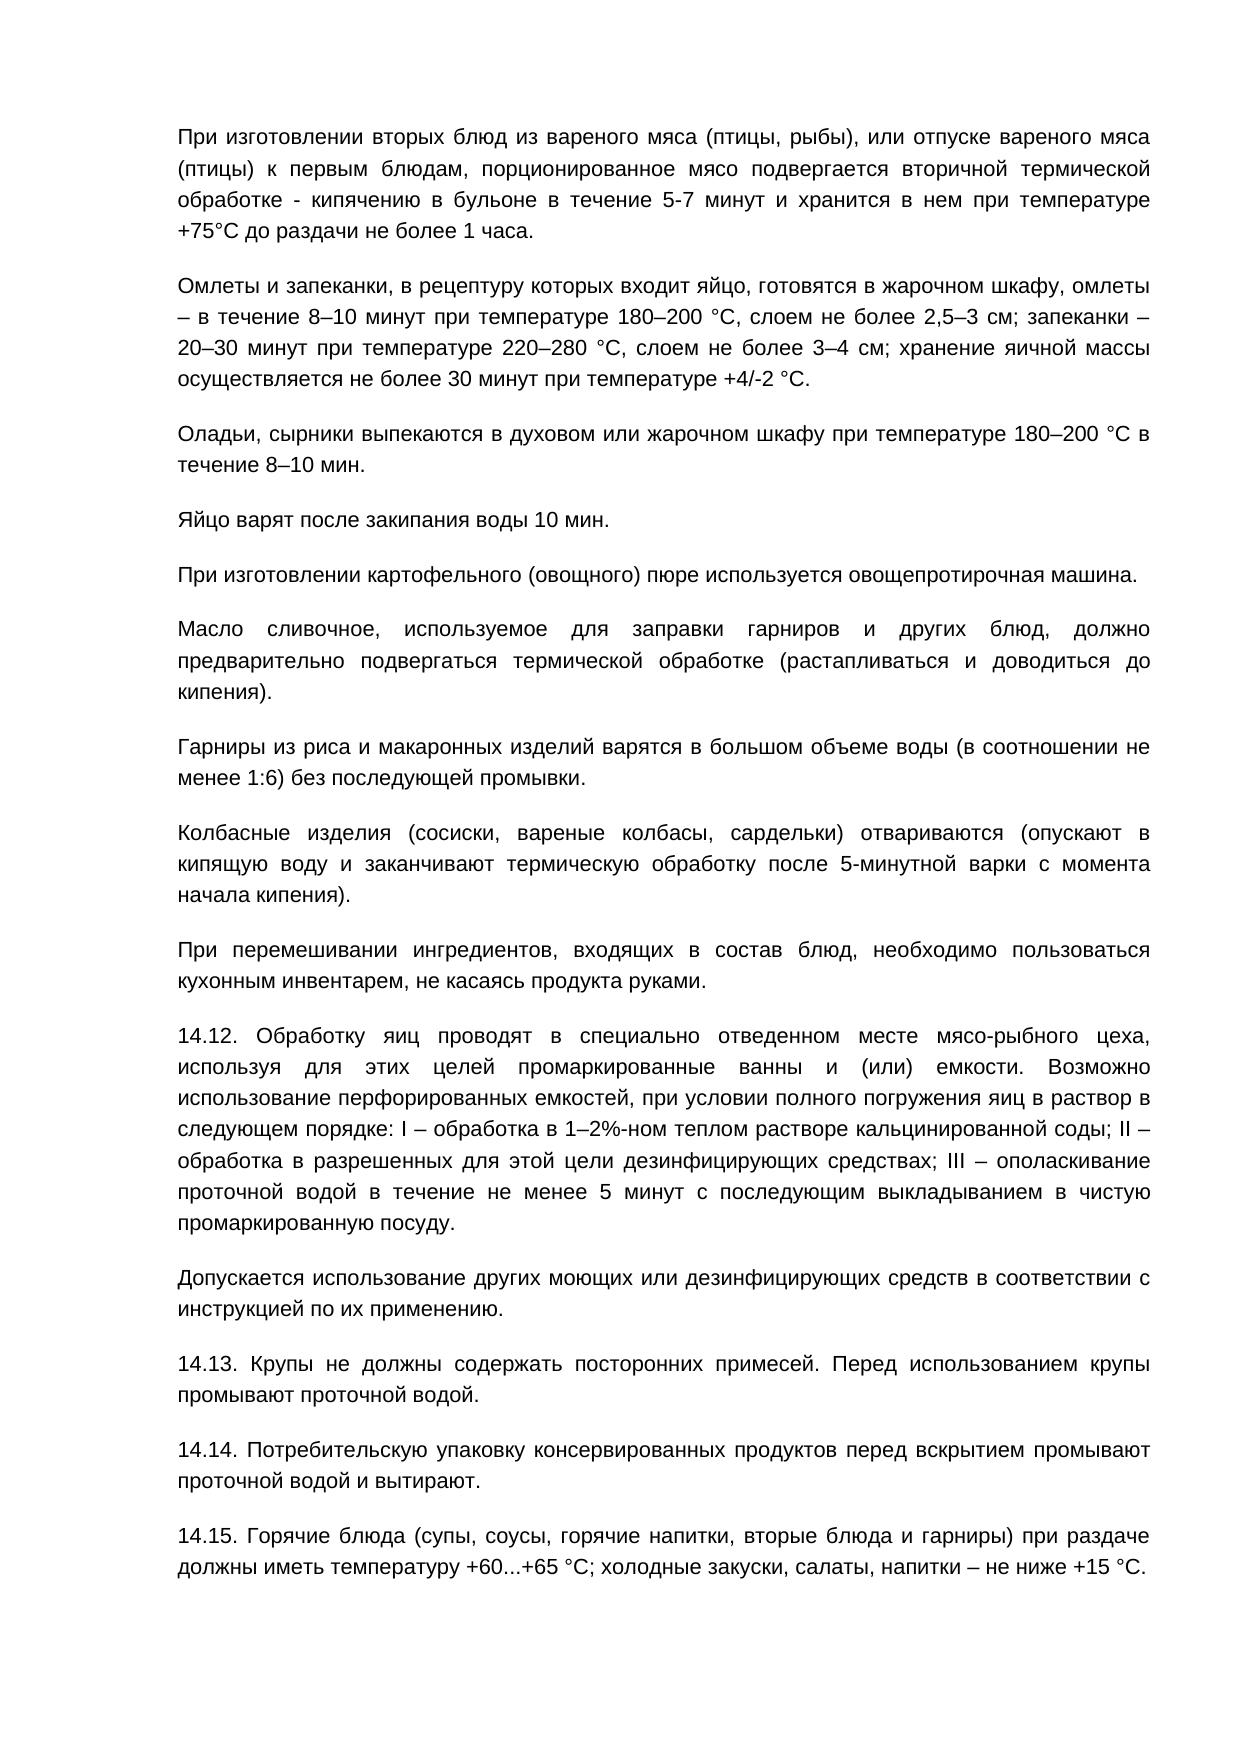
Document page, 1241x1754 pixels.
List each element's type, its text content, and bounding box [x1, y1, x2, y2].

text Гарниры из риса и макаронных изделий варятся в большом объеме воды (в соотношении не менее 1:6) без последующей промывки. [177, 727, 1152, 790]
text При перемешивании ингредиентов, входящих в состав блюд, необходимо пользоваться кухонным инвентарем, не касаясь продукта руками. [177, 931, 1152, 993]
text 14.14. Потребительскую упаковку консервированных продуктов перед вскрытием промывают проточной водой и вытирают. [177, 1431, 1152, 1493]
text 14.12. Обработку яиц проводят в специально отведенном месте мясо-рыбного цеха, используя для этих целей промаркированные ванны и (или) емкости. Возможно использование перфорированных емкостей, при условии полного погружения яиц в раствор в следующем порядке: I – обработка в 1–2%-ном теплом растворе кальцинированной соды; II – обработка в разрешенных для этой цели дезинфицирующих средствах; III – ополаскивание проточной водой в течение не менее 5 минут с последующим выкладыванием в чистую промаркированную посуду. [177, 1017, 1152, 1235]
text Омлеты и запеканки, в рецептуру которых входит яйцо, готовятся в жарочном шкафу, омлеты – в течение 8–10 минут при температуре 180–200 °С, слоем не более 2,5–3 см; запеканки – 20–30 минут при температуре 220–280 °С, слоем не более 3–4 см; хранение яичной массы осуществляется не более 30 минут при температуре +4/-2 °С. [177, 267, 1152, 392]
text Допускается использование других моющих или дезинфицирующих средств в соответствии с инструкцией по их применению. [177, 1259, 1152, 1321]
text Оладьи, сырники выпекаются в духовом или жарочном шкафу при температуре 180–200 °С в течение 8–10 мин. [177, 415, 1152, 477]
text Яйцо варят после закипания воды 10 мин. [177, 501, 1152, 532]
text Масло сливочное, используемое для заправки гарниров и других блюд, должно предварительно подвергаться термической обработке (растапливаться и доводиться до кипения). [177, 610, 1152, 704]
text 14.15. Горячие блюда (супы, соусы, горячие напитки, вторые блюда и гарниры) при раздаче должны иметь температуру +60...+65 °С; холодные закуски, салаты, напитки – не ниже +15 °С. [177, 1517, 1152, 1579]
text 14.13. Крупы не должны содержать посторонних примесей. Перед использованием крупы промывают проточной водой. [177, 1345, 1152, 1407]
text При изготовлении вторых блюд из вареного мяса (птицы, рыбы), или отпуске вареного мяса (птицы) к первым блюдам, порционированное мясо подвергается вторичной термической обработке - кипячению в бульоне в течение 5-7 минут и хранится в нем при температуре +75°С до раздачи не более 1 часа. [177, 118, 1152, 243]
text Колбасные изделия (сосиски, вареные колбасы, сардельки) отвариваются (опускают в кипящую воду и заканчивают термическую обработку после 5-минутной варки с момента начала кипения). [177, 813, 1152, 907]
text При изготовлении картофельного (овощного) пюре используется овощепротирочная машина. [177, 556, 1152, 587]
